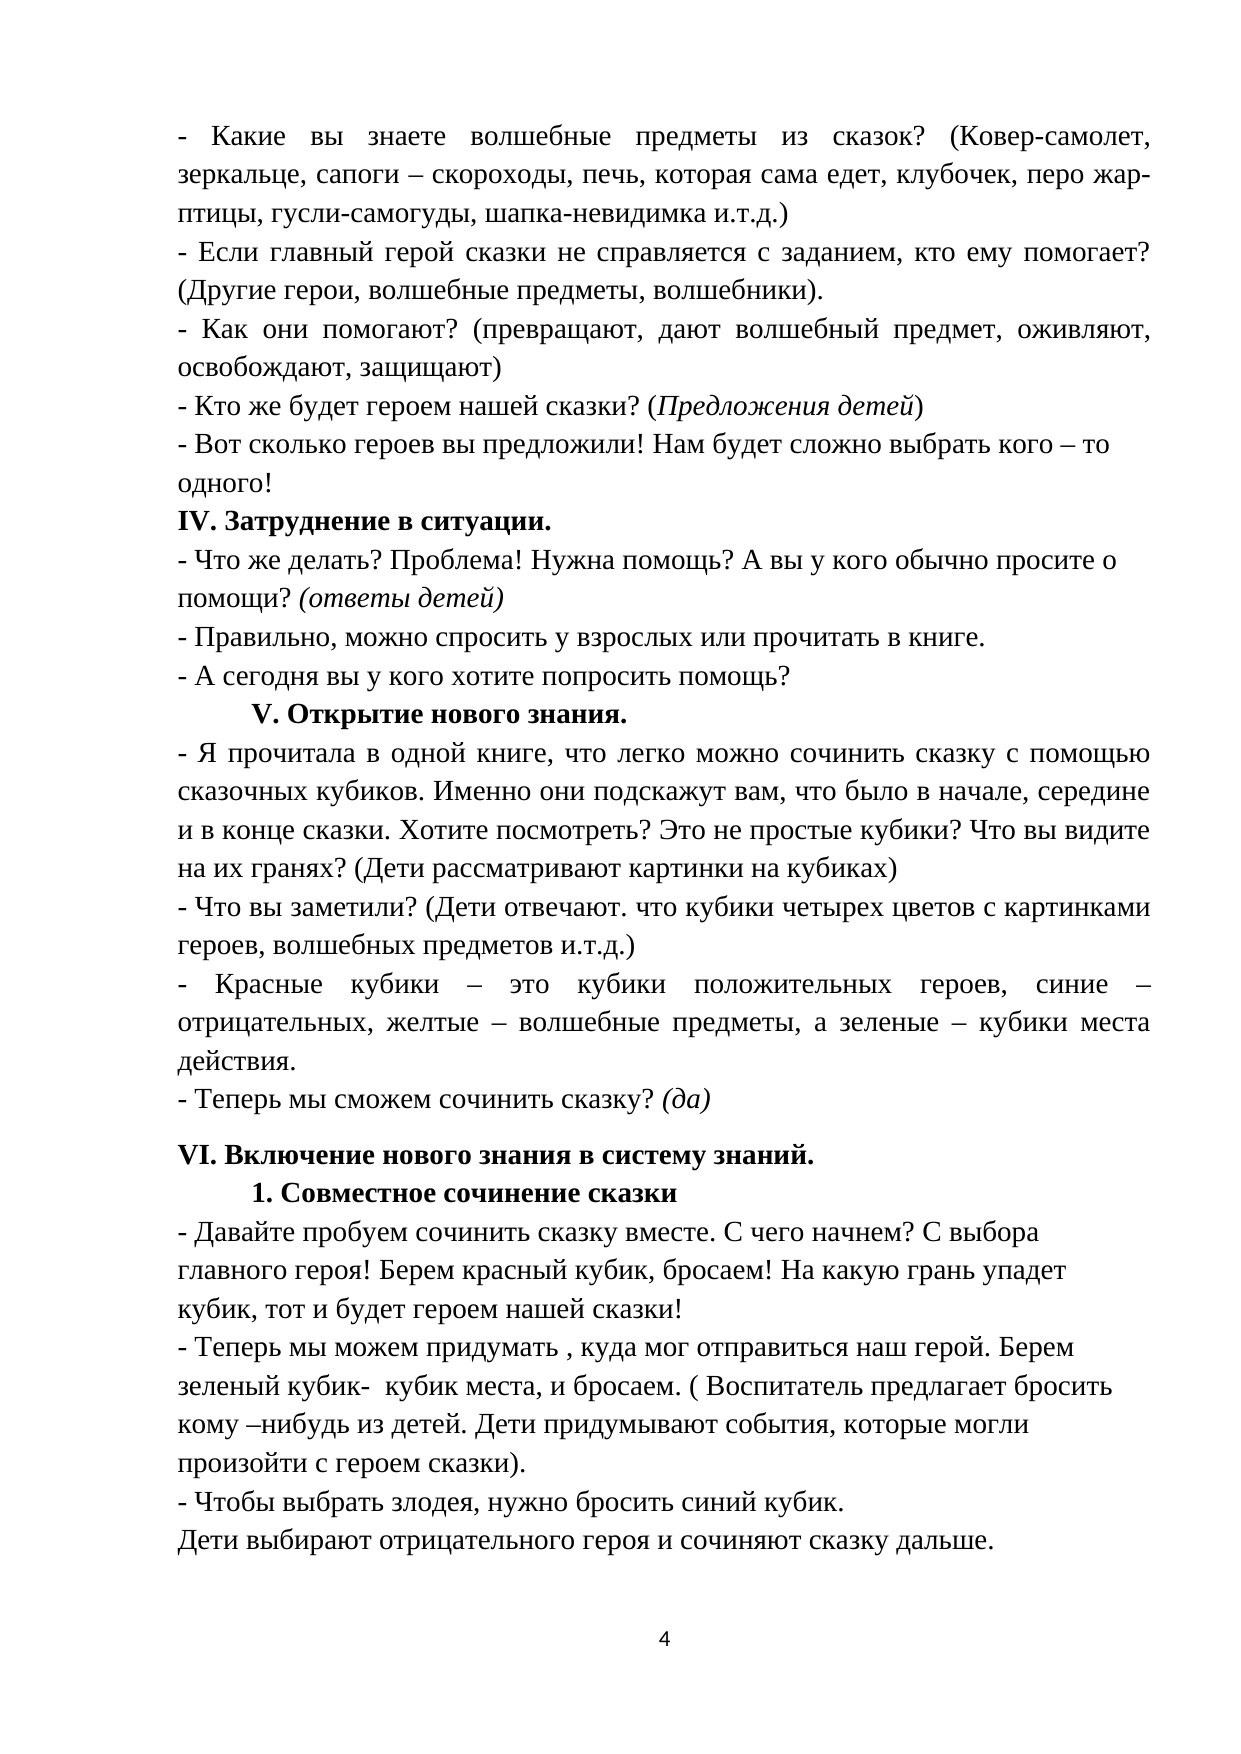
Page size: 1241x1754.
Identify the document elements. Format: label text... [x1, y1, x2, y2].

text - Я прочитала в одной книге, что легко можно сочинить сказку с помощью сказочных кубиков. Именно они подскажут вам, что было в начале, середине и в конце сказки. Хотите посмотреть? Это не простые кубики? Что вы видите на их гранях? (Дети рассматривают картинки на кубиках) [177, 735, 1152, 884]
text - Какие вы знаете волшебные предметы из сказок? (Ковер-самолет, зеркальце, сапоги – скороходы, печь, которая сама едет, клубочек, перо жар-птицы, гусли-самогуды, шапка-невидимка и.т.д.) [177, 118, 1152, 229]
text VI. Включение нового знания в систему знаний. [177, 1137, 1152, 1170]
text - Кто же будет героем нашей сказки? (Предложения детей) [177, 388, 1152, 421]
text IV. Затруднение в ситуации. [177, 503, 1152, 537]
text 1. Совместное сочинение сказки [251, 1175, 1152, 1209]
text - Правильно, можно спросить у взрослых или прочитать в книге. [177, 619, 1152, 653]
text - Что вы заметили? (Дети отвечают. что кубики четырех цветов с картинками героев, волшебных предметов и.т.д.) [177, 889, 1152, 961]
text - Давайте пробуем сочинить сказку вместе. С чего начнем? С выбора главного героя! Берем красный кубик, бросаем! На какую грань упадет кубик, тот и будет героем нашей сказки! [177, 1214, 1152, 1324]
text - Как они помогают? (превращают, дают волшебный предмет, оживляют, освобождают, защищают) [177, 311, 1152, 383]
text - Теперь мы сможем сочинить сказку? (да) [177, 1082, 1152, 1115]
text - Красные кубики – это кубики положительных героев, синие – отрицательных, желтые – волшебные предметы, а зеленые – кубики места действия. [177, 966, 1152, 1077]
text - Теперь мы можем придумать , куда мог отправиться наш герой. Берем зеленый кубик- кубик места, и бросаем. ( Воспитатель предлагает бросить кому –нибудь из детей. Дети придумывают события, которые могли произойти с героем сказки). [177, 1329, 1152, 1479]
text - Вот сколько героев вы предложили! Нам будет сложно выбрать кого – то одного! [177, 426, 1152, 498]
text - Если главный герой сказки не справляется с заданием, кто ему помогает? (Другие герои, волшебные предметы, волшебники). [177, 234, 1152, 306]
text Дети выбирают отрицательного героя и сочиняют сказку дальше. [177, 1522, 1152, 1556]
text - А сегодня вы у кого хотите попросить помощь? [177, 658, 1152, 691]
text V. Открытие нового знания. [177, 696, 1152, 730]
text - Чтобы выбрать злодея, нужно бросить синий кубик. [177, 1484, 1152, 1517]
text - Что же делать? Проблема! Нужна помощь? А вы у кого обычно просите о помощи? (ответы детей) [177, 542, 1152, 614]
